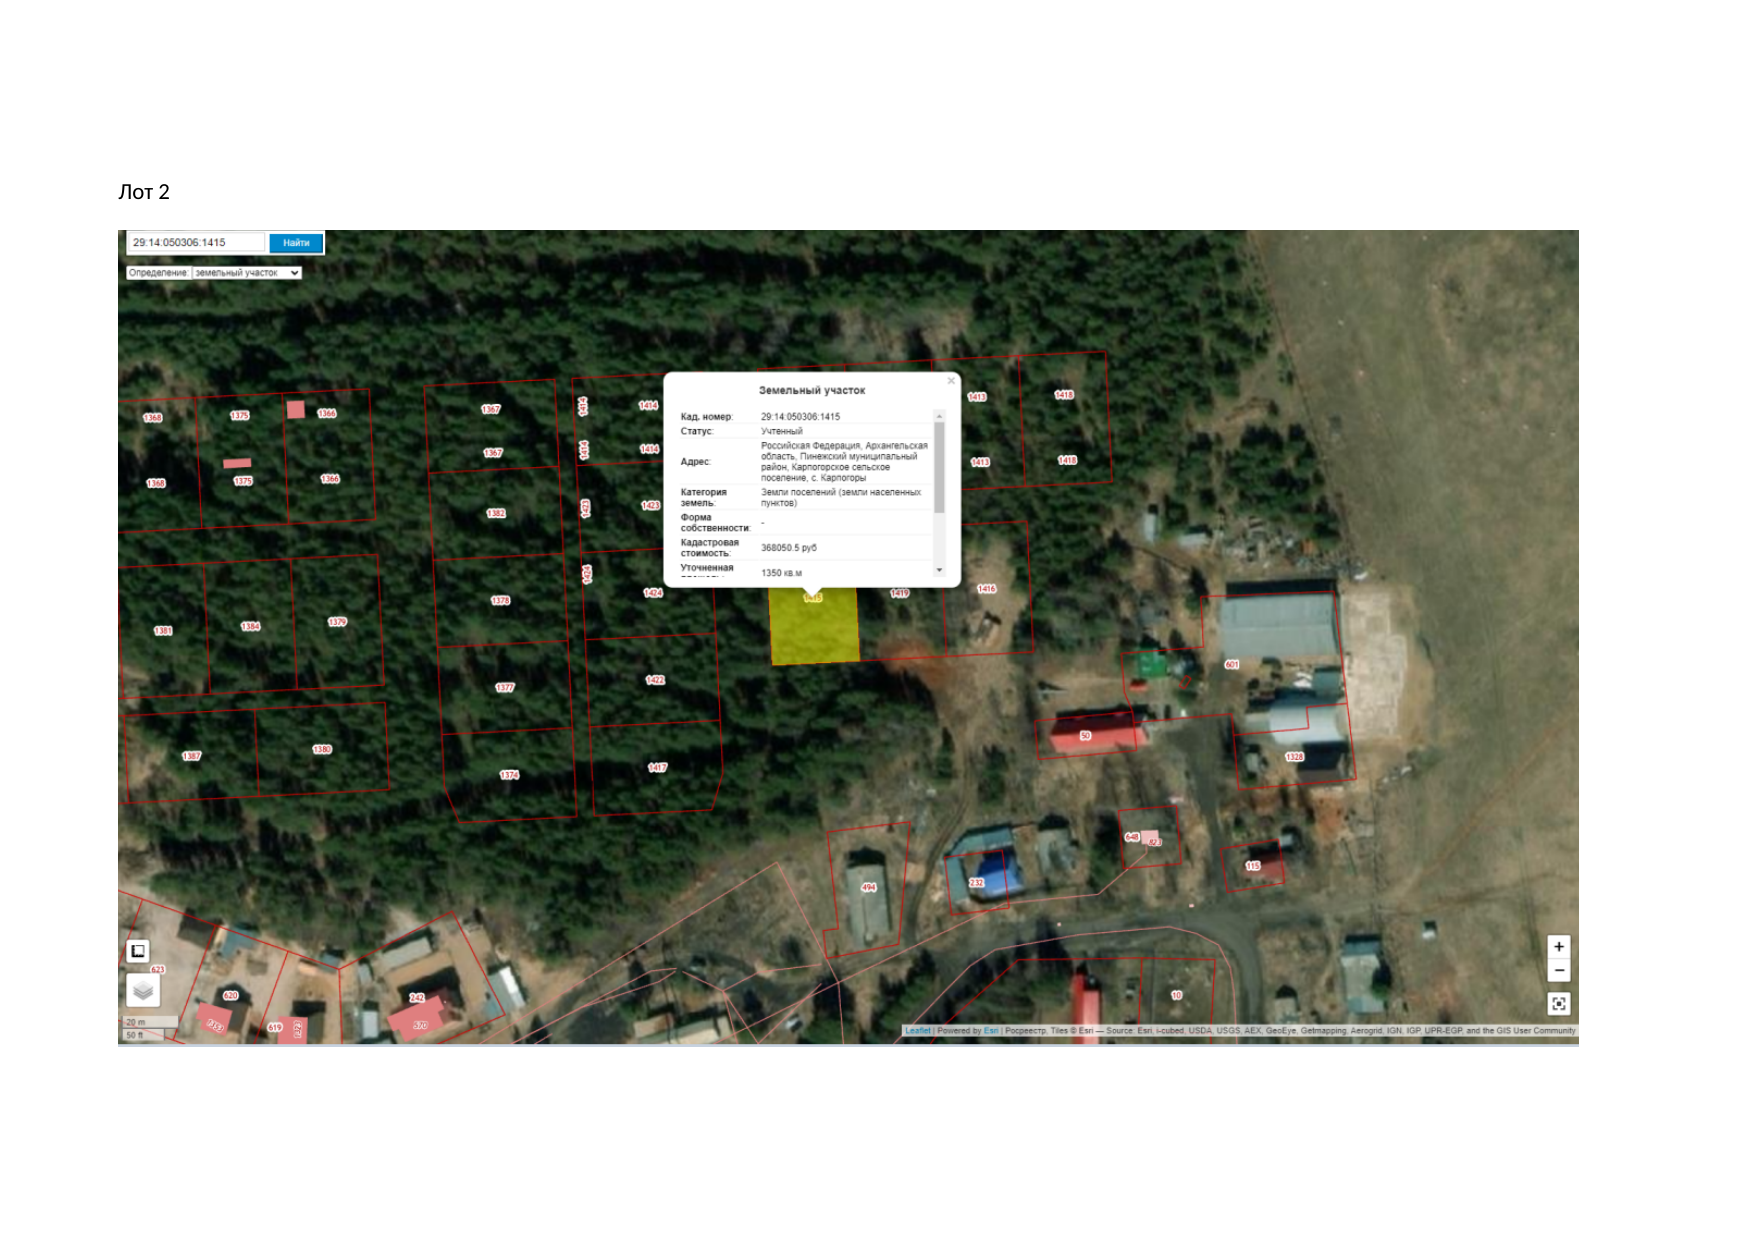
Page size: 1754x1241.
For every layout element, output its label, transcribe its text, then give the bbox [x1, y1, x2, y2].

text Лот 2 [118, 177, 1636, 205]
picture [118, 230, 1579, 1047]
